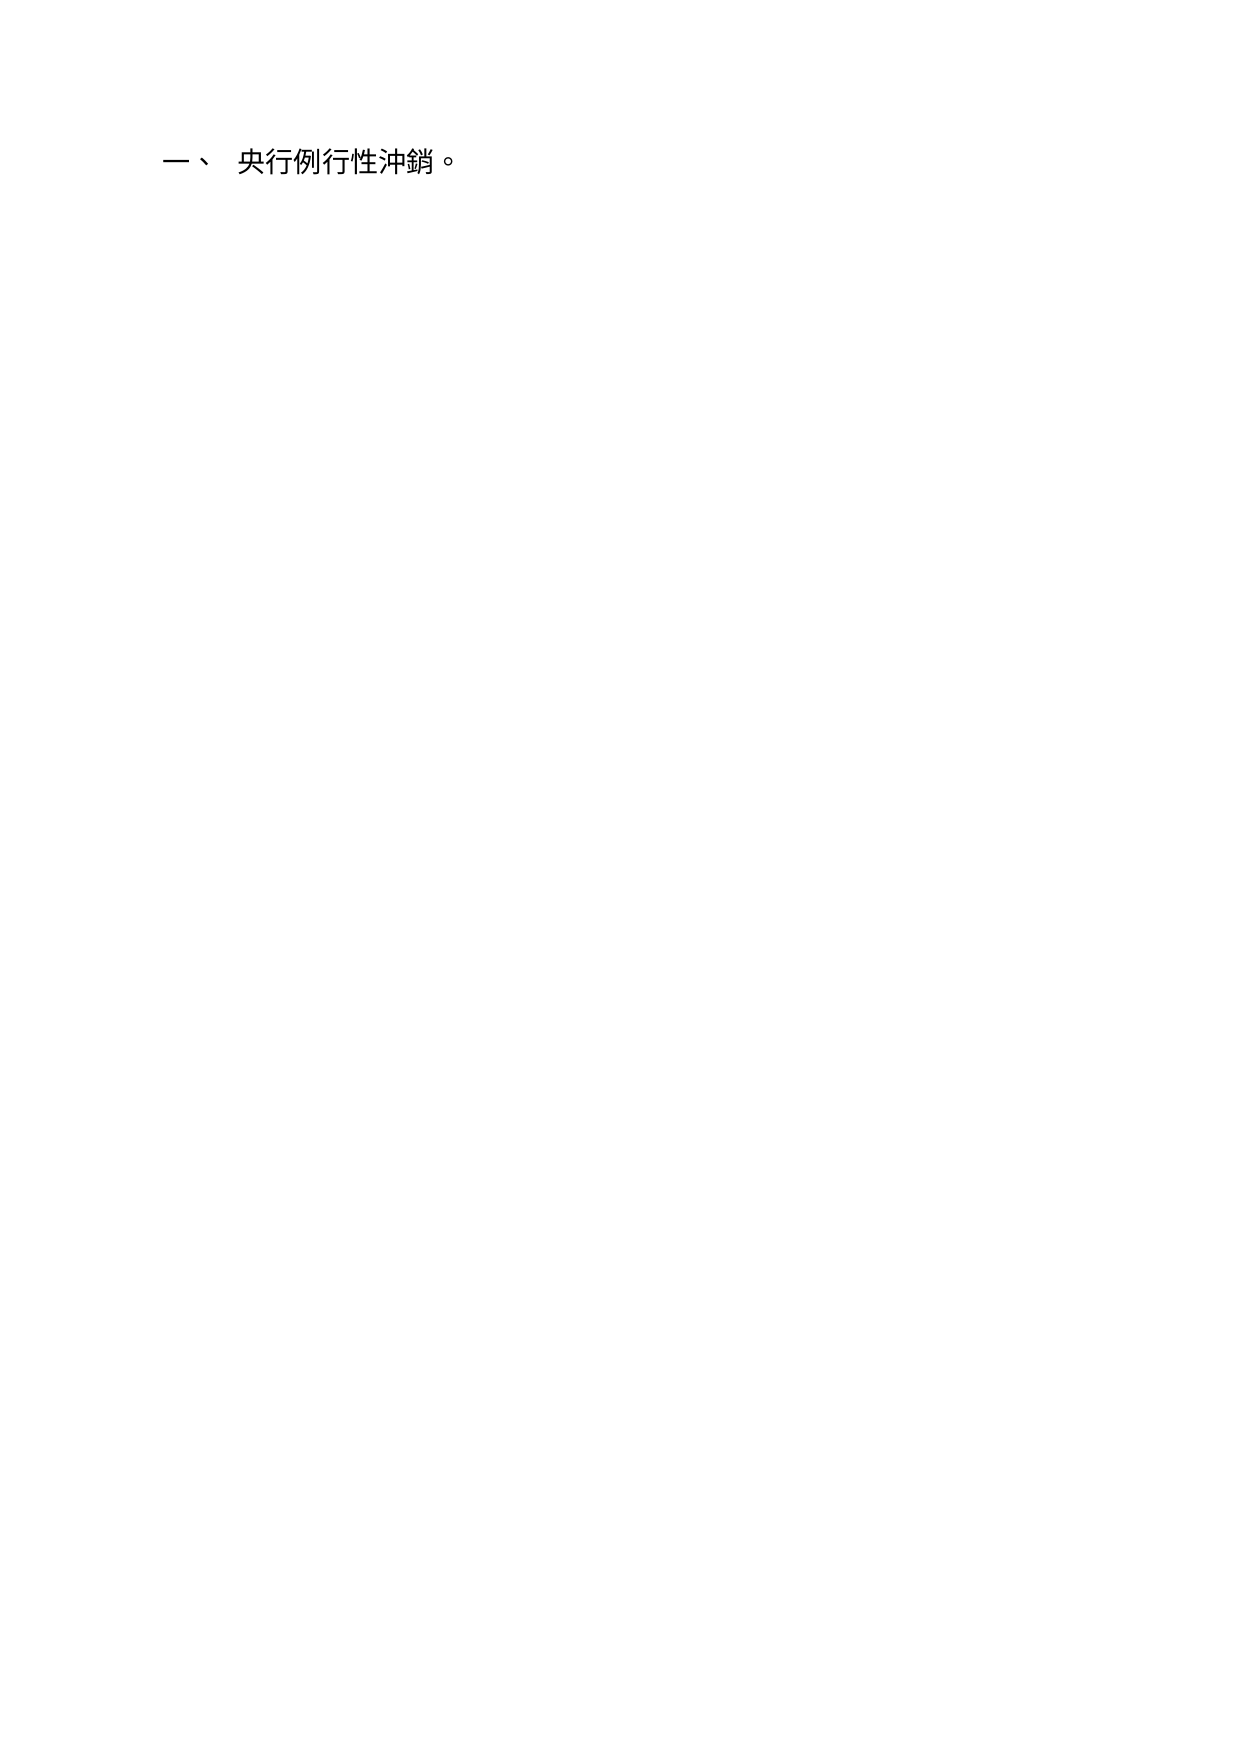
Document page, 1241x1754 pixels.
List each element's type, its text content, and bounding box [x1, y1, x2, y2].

list 央行例行性沖銷。 [162, 123, 1107, 198]
